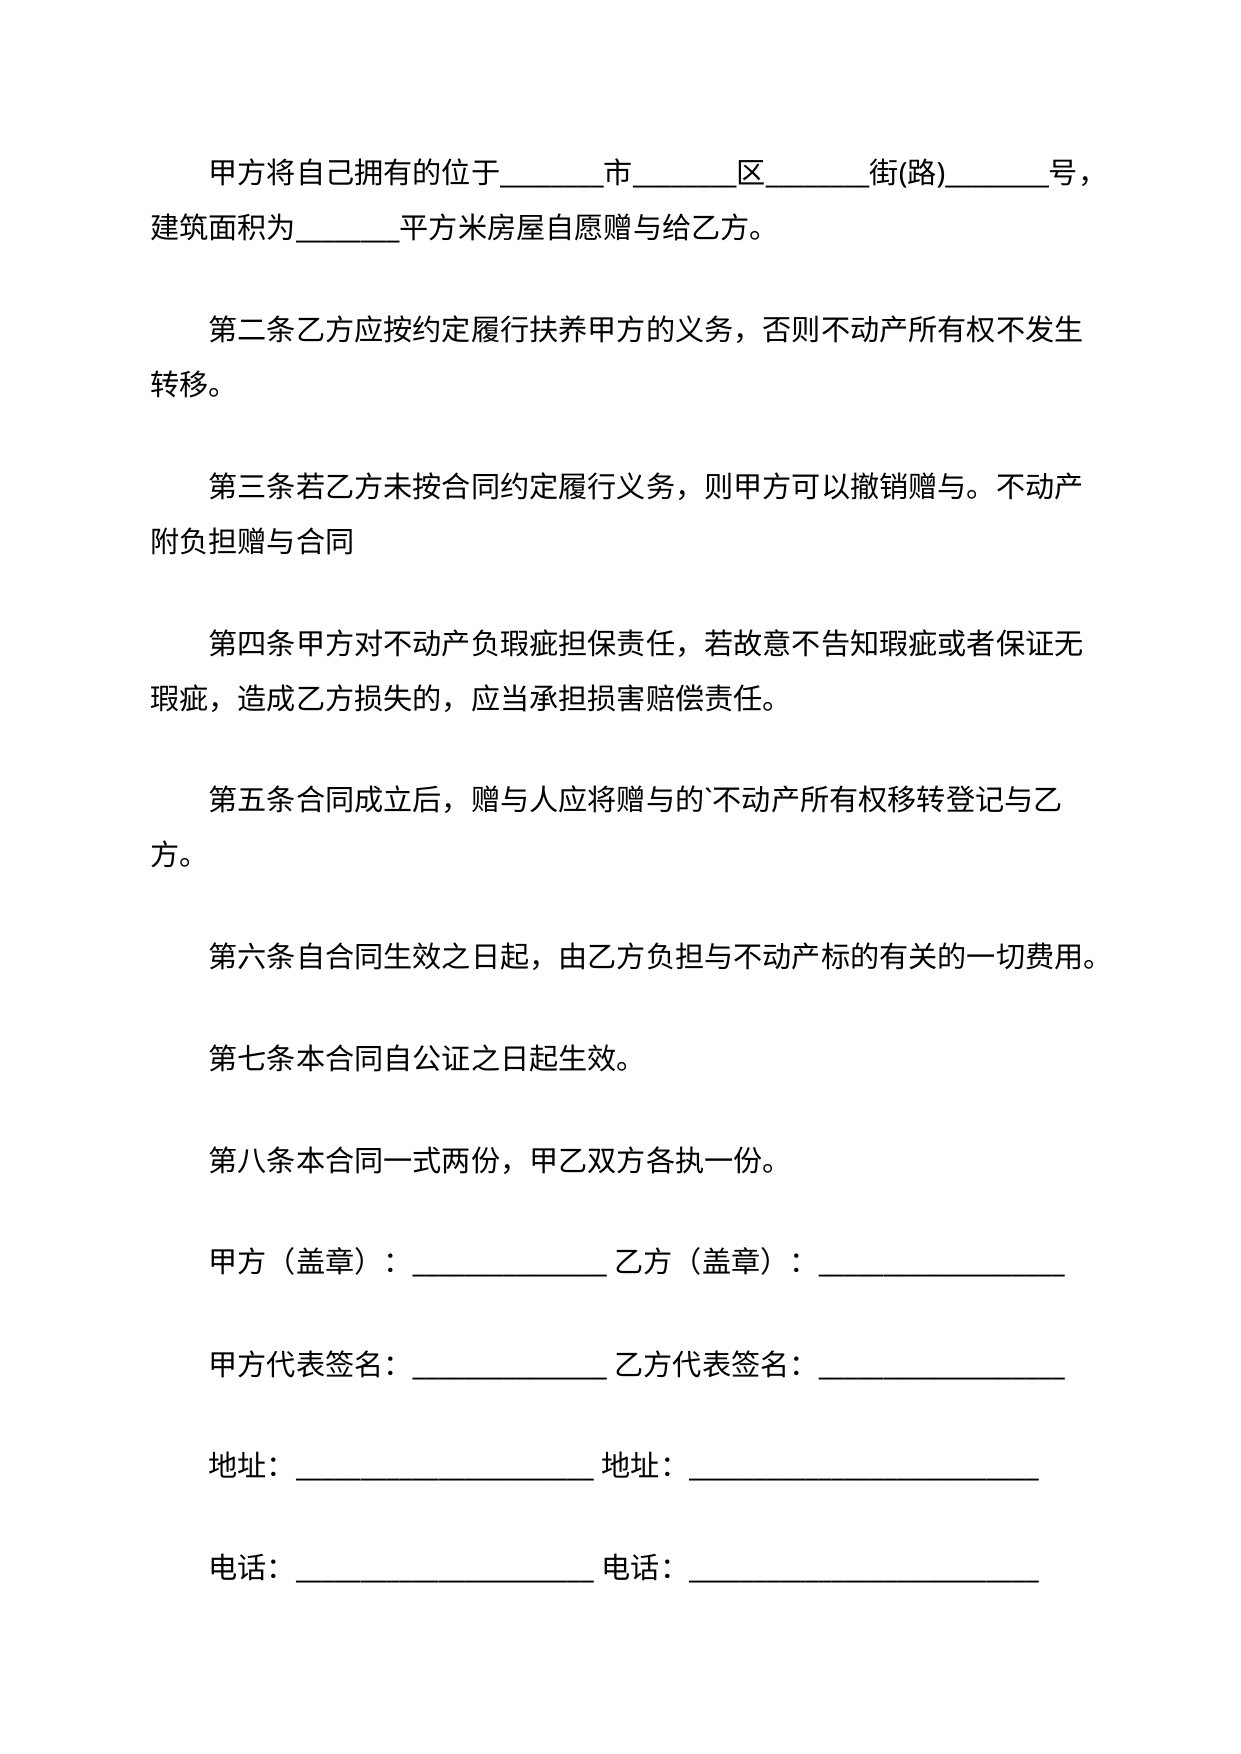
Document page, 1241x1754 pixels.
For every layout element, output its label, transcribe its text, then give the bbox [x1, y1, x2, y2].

text 第七条本合同自公证之日起生效。 [150, 1036, 1090, 1078]
text 甲方代表签名：_______________ 乙方代表签名：___________________ [150, 1341, 1090, 1383]
text 第八条本合同一式两份，甲乙双方各执一份。 [150, 1137, 1090, 1179]
text 第五条合同成立后，赠与人应将赠与的`不动产所有权移转登记与乙方。 [150, 777, 1090, 874]
text 电话：_______________________ 电话：___________________________ [150, 1545, 1090, 1587]
text 第三条若乙方未按合同约定履行义务，则甲方可以撤销赠与。不动产附负担赠与合同 [150, 464, 1090, 561]
text 第六条自合同生效之日起，由乙方负担与不动产标的有关的一切费用。 [150, 934, 1090, 976]
text 第二条乙方应按约定履行扶养甲方的义务，否则不动产所有权不发生转移。 [150, 307, 1090, 404]
text 甲方（盖章）：_______________ 乙方（盖章）：___________________ [150, 1239, 1090, 1281]
text 地址：_______________________ 地址：___________________________ [150, 1443, 1090, 1485]
text 第四条甲方对不动产负瑕疵担保责任，若故意不告知瑕疵或者保证无瑕疵，造成乙方损失的，应当承担损害赔偿责任。 [150, 620, 1090, 717]
text 甲方将自己拥有的位于________市________区________街(路)________号，建筑面积为________平方米房屋自愿赠与给乙方。 [150, 150, 1090, 247]
